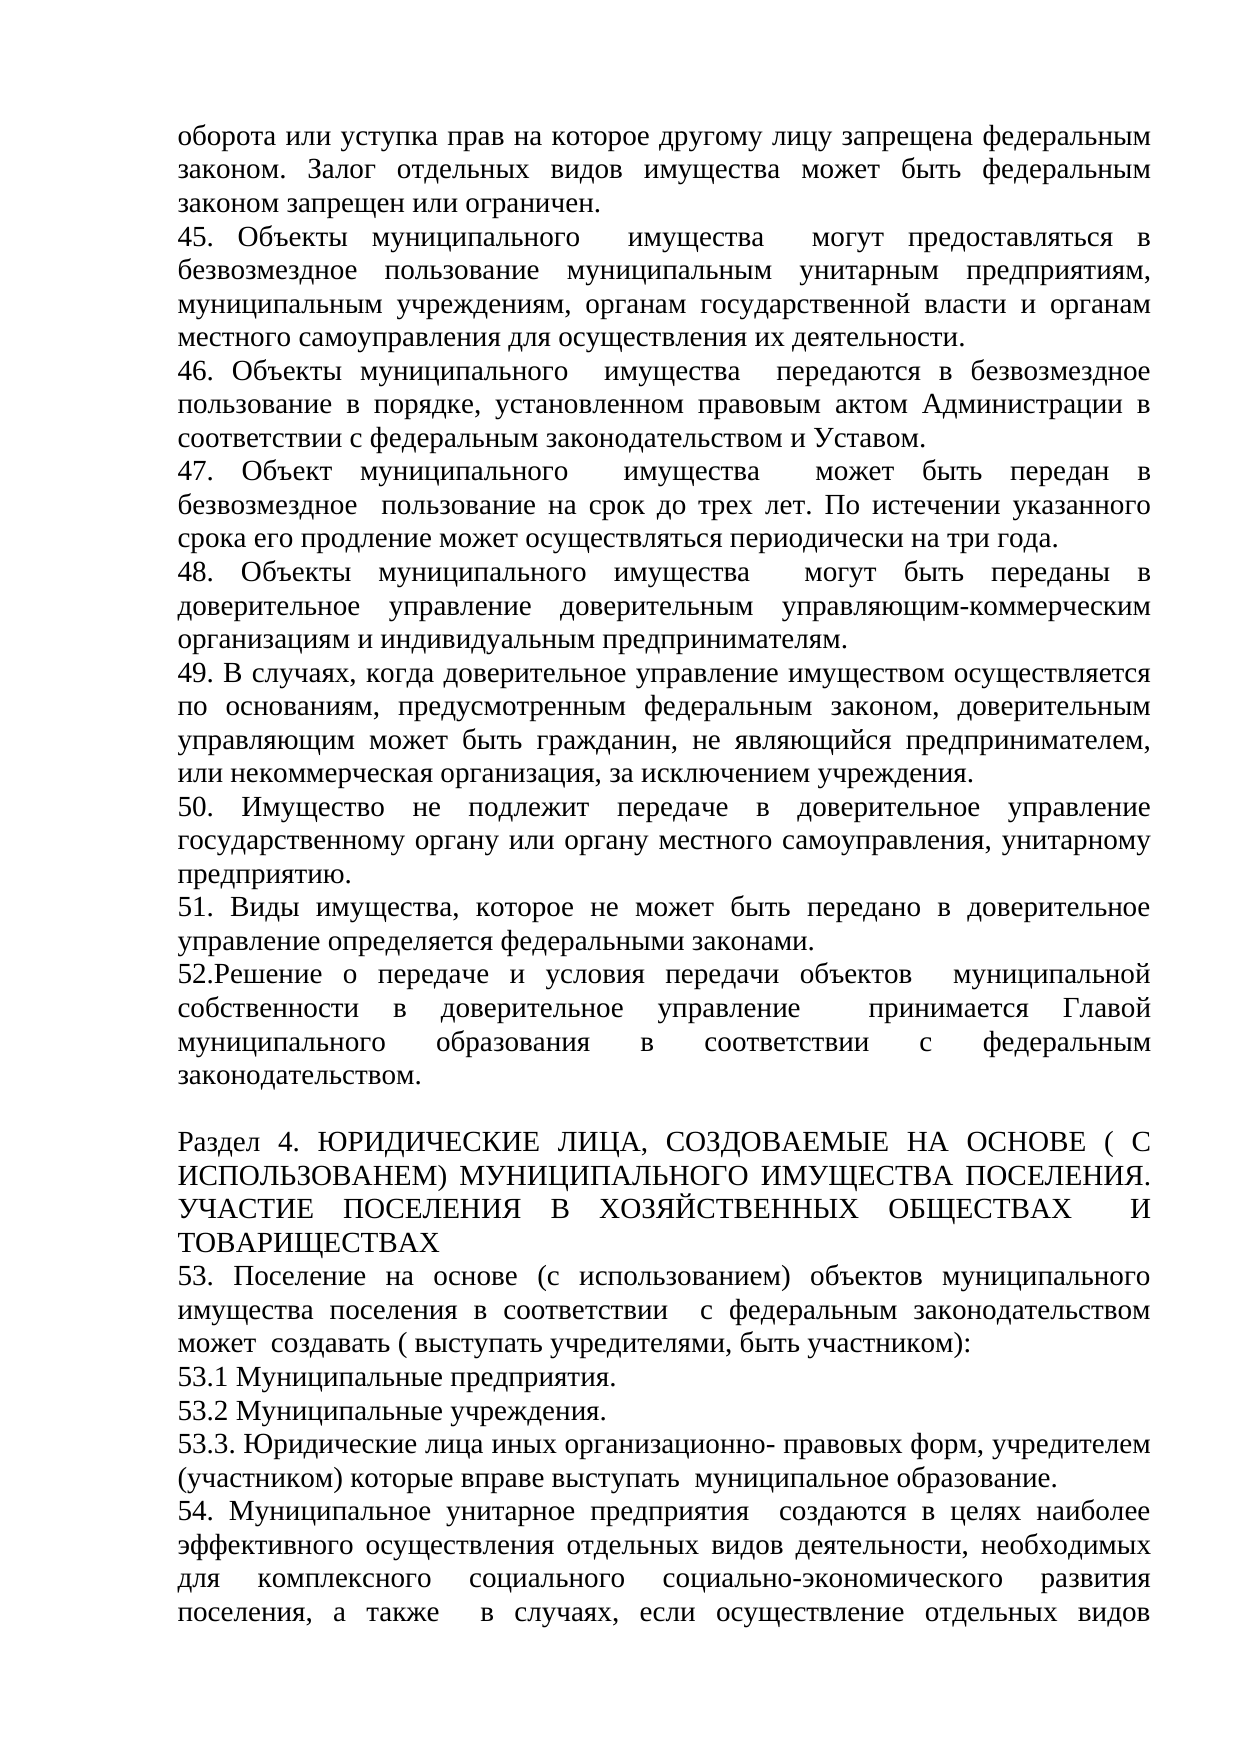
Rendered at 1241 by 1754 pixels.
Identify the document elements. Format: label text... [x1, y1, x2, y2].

text 49. В случаях, когда доверительное управление имуществом осуществляется по основаниям, предусмотренным федеральным законом, доверительным управляющим может быть гражданин, не являющийся предпринимателем, или некоммерческая организация, за исключением учреждения. [177, 655, 1152, 789]
text 51. Виды имущества, которое не может быть передано в доверительное управление определяется федеральными законами. [177, 889, 1152, 957]
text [177, 118, 1152, 219]
text 53.3. Юридические лица иных организационно- правовых форм, учредителем (участником) которые вправе выступать муниципальное образование. [177, 1426, 1152, 1493]
text 53. Поселение на основе (с использованием) объектов муниципального имущества поселения в соответствии с федеральным законодательством может создавать ( выступать учредителями, быть участником): [177, 1258, 1152, 1359]
text 52.Решение о передаче и условия передачи объектов муниципальной собственности в доверительное управление принимается Главой муниципального образования в соответствии с федеральным законодательством. [177, 957, 1152, 1091]
text 46. Объекты муниципального имущества передаются в безвозмездное пользование в порядке, установленном правовым актом Администрации в соответствии с федеральным законодательством и Уставом. [177, 353, 1152, 453]
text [177, 1493, 1152, 1627]
text 53.2 Муниципальные учреждения. [177, 1393, 1152, 1426]
text 45. Объекты муниципального имущества могут предоставляться в безвозмездное пользование муниципальным унитарным предприятиям, муниципальным учреждениям, органам государственной власти и органам местного самоуправления для осуществления их деятельности. [177, 219, 1152, 353]
text 47. Объект муниципального имущества может быть передан в безвозмездное пользование на срок до трех лет. По истечении указанного срока его продление может осуществляться периодически на три года. [177, 453, 1152, 554]
text 53.1 Муниципальные предприятия. [177, 1359, 1152, 1393]
text 50. Имущество не подлежит передаче в доверительное управление государственному органу или органу местного самоуправления, унитарному предприятию. [177, 789, 1152, 889]
text Раздел 4. ЮРИДИЧЕСКИЕ ЛИЦА, СОЗДОВАЕМЫЕ НА ОСНОВЕ ( С ИСПОЛЬЗОВАНЕМ) МУНИЦИПАЛЬНОГО ИМУЩЕСТВА ПОСЕЛЕНИЯ. УЧАСТИЕ ПОСЕЛЕНИЯ В ХОЗЯЙСТВЕННЫХ ОБЩЕСТВАХ И ТОВАРИЩЕСТВАХ [177, 1124, 1152, 1258]
text 48. Объекты муниципального имущества могут быть переданы в доверительное управление доверительным управляющим-коммерческим организациям и индивидуальным предпринимателям. [177, 554, 1152, 655]
